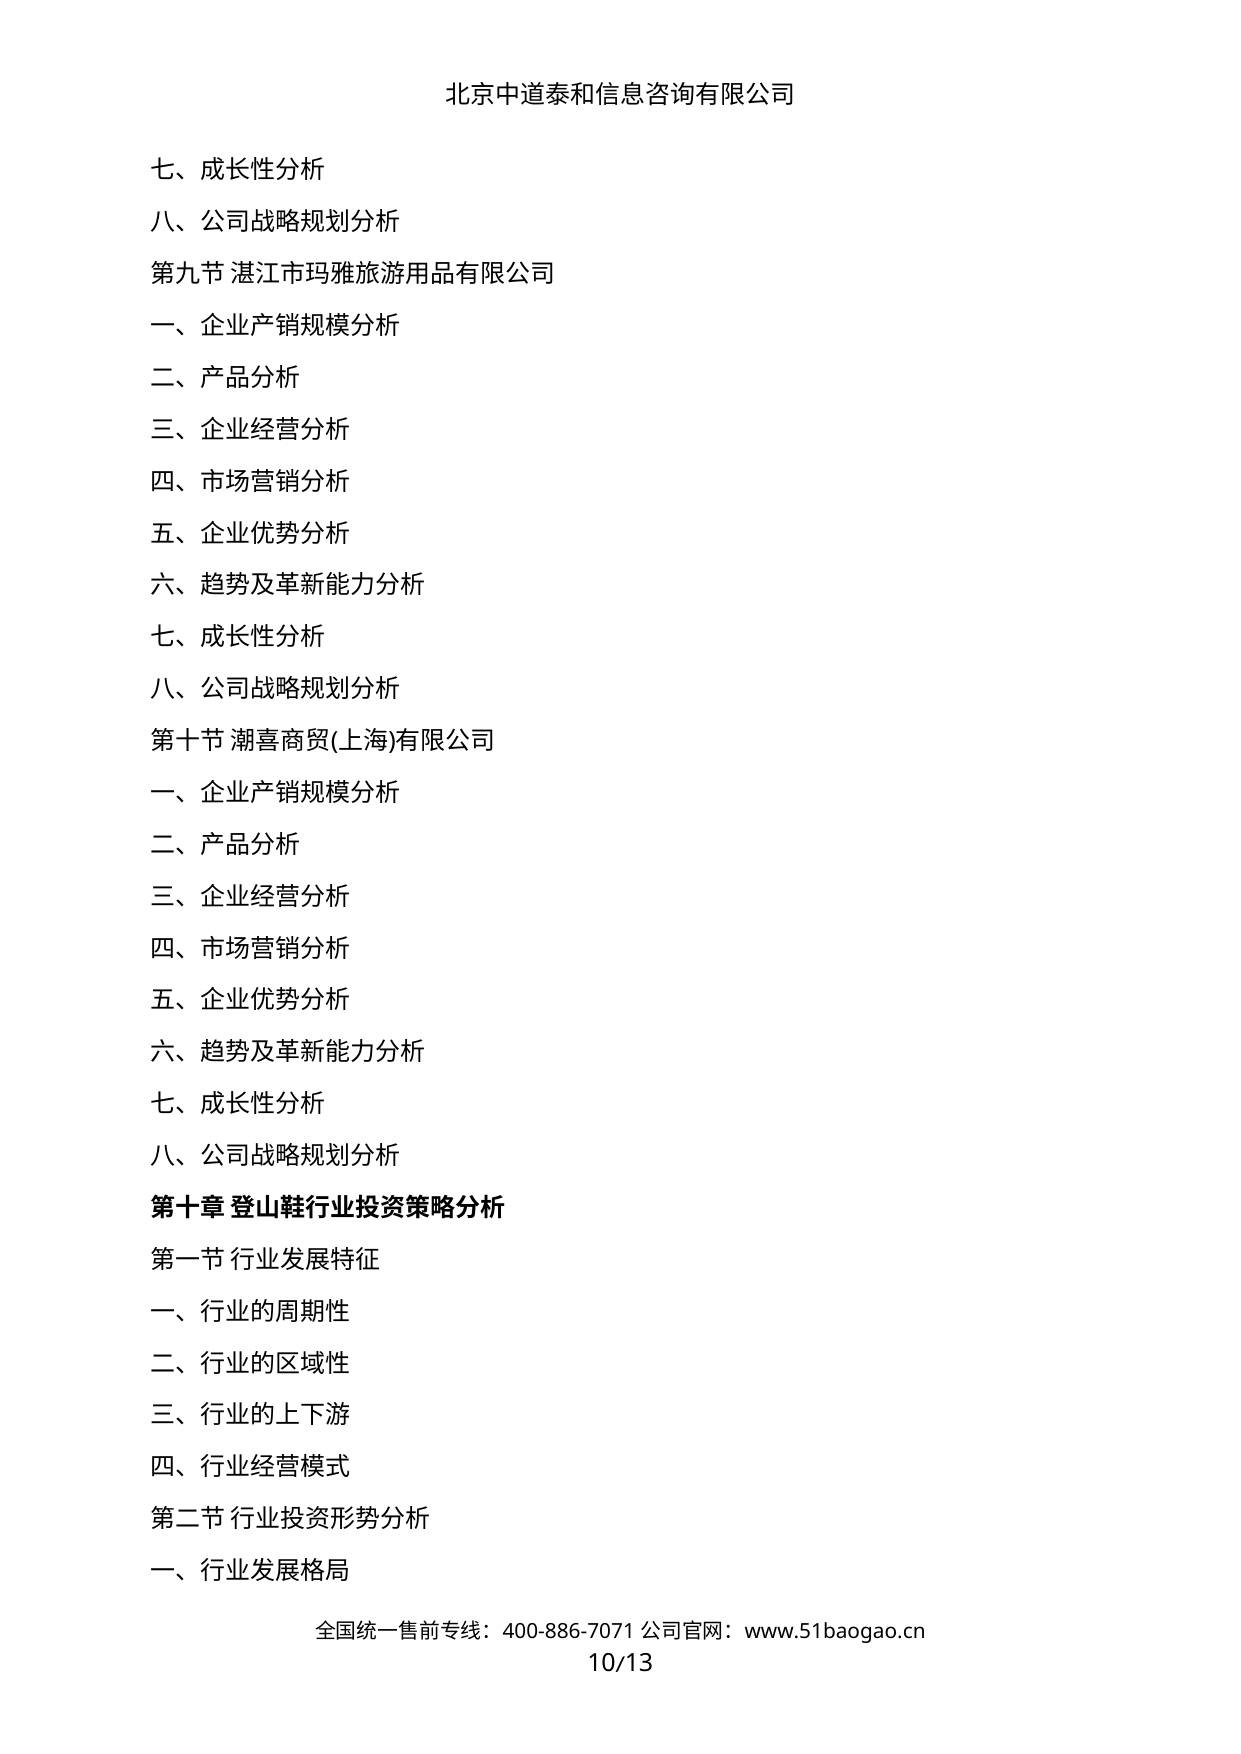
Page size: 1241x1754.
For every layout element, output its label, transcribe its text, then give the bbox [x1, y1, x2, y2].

text 一、企业产销规模分析 [150, 772, 1090, 809]
text 二、产品分析 [150, 357, 1090, 394]
text 三、企业经营分析 [150, 876, 1090, 912]
text 七、成长性分析 [150, 1084, 1090, 1120]
text 四、市场营销分析 [150, 461, 1090, 497]
text 第一节 行业发展特征 [150, 1239, 1090, 1276]
text 一、行业发展格局 [150, 1551, 1090, 1587]
text 一、行业的周期性 [150, 1291, 1090, 1327]
text 六、趋势及革新能力分析 [150, 565, 1090, 601]
text 三、企业经营分析 [150, 409, 1090, 446]
text 五、企业优势分析 [150, 980, 1090, 1016]
text 四、行业经营模式 [150, 1447, 1090, 1483]
text 八、公司战略规划分析 [150, 1136, 1090, 1172]
text 二、行业的区域性 [150, 1343, 1090, 1379]
text 二、产品分析 [150, 824, 1090, 861]
text 第二节 行业投资形势分析 [150, 1499, 1090, 1535]
text 七、成长性分析 [150, 617, 1090, 653]
text 五、企业优势分析 [150, 513, 1090, 549]
text 第十章 登山鞋行业投资策略分析 [150, 1187, 1090, 1224]
text 一、企业产销规模分析 [150, 306, 1090, 342]
text 第十节 潮喜商贸(上海)有限公司 [150, 721, 1090, 757]
text 七、成长性分析 [150, 150, 1090, 186]
text 六、趋势及革新能力分析 [150, 1032, 1090, 1068]
text 八、公司战略规划分析 [150, 669, 1090, 705]
text 第九节 湛江市玛雅旅游用品有限公司 [150, 254, 1090, 290]
text 三、行业的上下游 [150, 1395, 1090, 1431]
text 四、市场营销分析 [150, 928, 1090, 964]
text 八、公司战略规划分析 [150, 202, 1090, 238]
